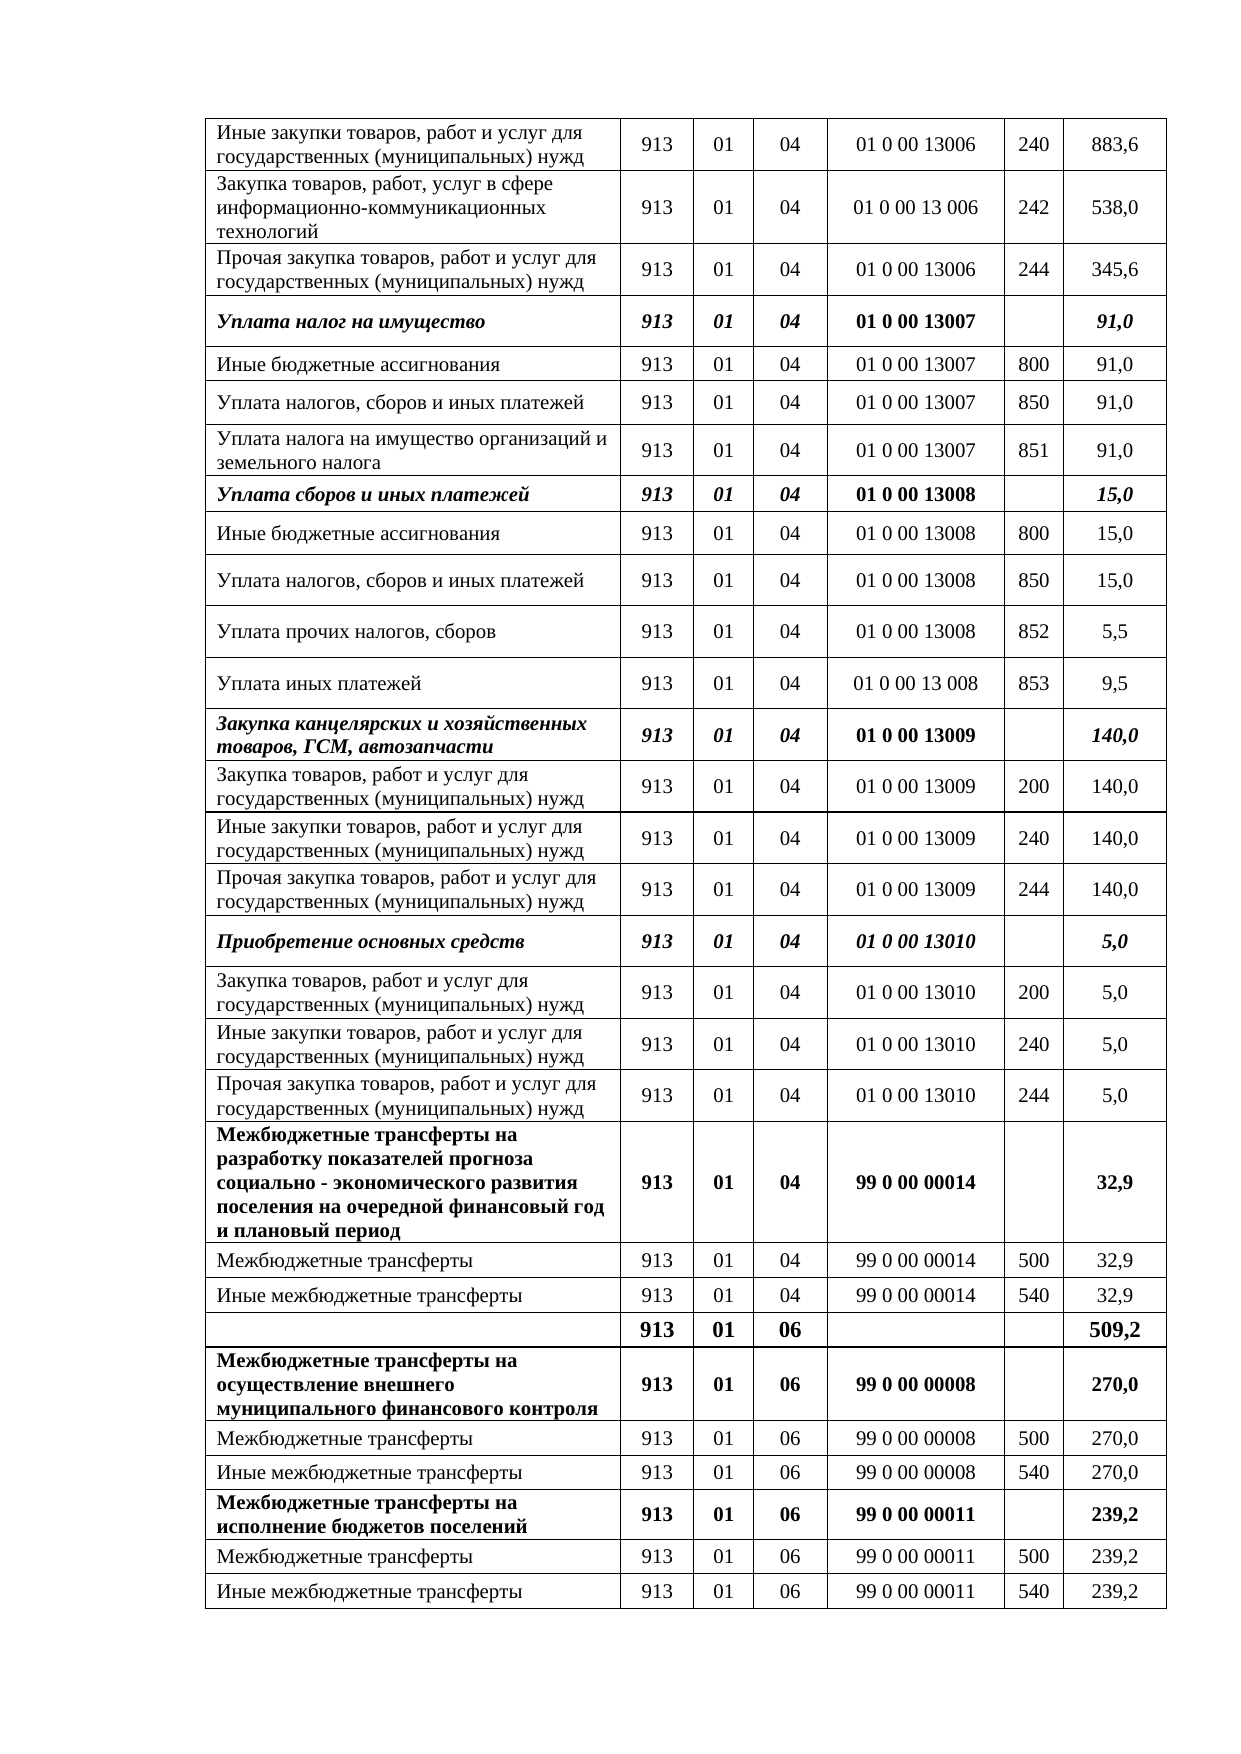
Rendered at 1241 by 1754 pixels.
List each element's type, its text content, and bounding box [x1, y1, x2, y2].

table_cell 01 0 00 13007 [828, 381, 1004, 423]
table_cell 852 [1005, 606, 1063, 657]
table_cell Межбюджетные трансферты [206, 1421, 620, 1454]
table_cell 244 [1005, 864, 1063, 914]
table_cell 01 0 00 13008 [828, 606, 1004, 657]
table_cell [1005, 709, 1063, 760]
table_cell 04 [754, 347, 827, 380]
table_cell 01 [694, 658, 753, 708]
table_cell Закупка товаров, работ, услуг в сфере информационно-коммуникационных технологий [206, 171, 620, 243]
table_cell 04 [754, 864, 827, 914]
table_cell 800 [1005, 512, 1063, 553]
table_cell 99 0 00 00011 [828, 1574, 1004, 1608]
table_cell Уплата налога на имущество организаций и земельного налога [206, 425, 620, 475]
table_cell Уплата налогов, сборов и иных платежей [206, 381, 620, 423]
table_cell 244 [1005, 244, 1063, 294]
table_cell 04 [754, 916, 827, 966]
table_cell 5,0 [1064, 1019, 1166, 1069]
table_cell Межбюджетные трансферты на осуществление внешнего муниципального финансового контроля [206, 1348, 620, 1420]
table_cell 540 [1005, 1278, 1063, 1312]
table_cell 15,0 [1064, 555, 1166, 605]
table_cell 01 0 00 13008 [828, 555, 1004, 605]
table_cell 9,5 [1064, 658, 1166, 708]
table_cell 01 [694, 171, 753, 243]
table_cell 140,0 [1064, 709, 1166, 760]
table_cell 913 [621, 1313, 693, 1346]
table_cell 5,0 [1064, 1070, 1166, 1121]
table_cell 239,2 [1064, 1490, 1166, 1538]
table_cell Прочая закупка товаров, работ и услуг для государственных (муниципальных) нужд [206, 244, 620, 294]
table_cell 01 [694, 555, 753, 605]
table_cell 04 [754, 761, 827, 811]
table_cell 04 [754, 476, 827, 511]
table_cell 01 [694, 864, 753, 914]
table_cell 500 [1005, 1540, 1063, 1573]
table_cell 99 0 00 00014 [828, 1278, 1004, 1312]
table_cell 15,0 [1064, 476, 1166, 511]
table_cell 06 [754, 1313, 827, 1346]
table_cell 01 0 00 13009 [828, 709, 1004, 760]
table_cell 06 [754, 1348, 827, 1420]
table_cell [1005, 916, 1063, 966]
table_cell 240 [1005, 119, 1063, 170]
table_cell 01 [694, 1421, 753, 1454]
table_cell 913 [621, 381, 693, 423]
table_cell 540 [1005, 1574, 1063, 1608]
table_cell [1005, 1490, 1063, 1538]
table_cell 01 0 00 13010 [828, 1019, 1004, 1069]
table_cell 913 [621, 709, 693, 760]
table_cell Иные закупки товаров, работ и услуг для государственных (муниципальных) нужд [206, 813, 620, 863]
table_cell 04 [754, 244, 827, 294]
table_cell 242 [1005, 171, 1063, 243]
table_cell 99 0 00 00014 [828, 1122, 1004, 1242]
table_cell Уплата иных платежей [206, 658, 620, 708]
table_cell 500 [1005, 1243, 1063, 1277]
table_cell 06 [754, 1540, 827, 1573]
table_cell Уплата сборов и иных платежей [206, 476, 620, 511]
table_cell 01 [694, 1122, 753, 1242]
table_cell 06 [754, 1490, 827, 1538]
table_cell 913 [621, 967, 693, 1018]
table_cell 01 0 00 13009 [828, 761, 1004, 811]
table_cell Иные межбюджетные трансферты [206, 1456, 620, 1489]
table_cell 913 [621, 606, 693, 657]
table_cell 01 [694, 967, 753, 1018]
table_cell Закупка товаров, работ и услуг для государственных (муниципальных) нужд [206, 967, 620, 1018]
table_cell 913 [621, 916, 693, 966]
table_cell 01 [694, 1278, 753, 1312]
table_cell 5,5 [1064, 606, 1166, 657]
table_cell 01 0 00 13010 [828, 916, 1004, 966]
table_cell 04 [754, 1070, 827, 1121]
table_cell 01 0 00 13010 [828, 1070, 1004, 1121]
table_cell 913 [621, 244, 693, 294]
table_cell 800 [1005, 347, 1063, 380]
table_cell 240 [1005, 813, 1063, 863]
table_cell 01 0 00 13 008 [828, 658, 1004, 708]
table_cell 01 [694, 476, 753, 511]
table_cell 883,6 [1064, 119, 1166, 170]
table_cell Прочая закупка товаров, работ и услуг для государственных (муниципальных) нужд [206, 864, 620, 914]
table_cell 91,0 [1064, 296, 1166, 346]
table_cell [1005, 1348, 1063, 1420]
table_cell 91,0 [1064, 347, 1166, 380]
table_cell 06 [754, 1574, 827, 1608]
table_cell 01 0 00 13007 [828, 347, 1004, 380]
table_cell 5,0 [1064, 967, 1166, 1018]
table_cell 270,0 [1064, 1456, 1166, 1489]
table_cell [1005, 1313, 1063, 1346]
table_cell 01 0 00 13008 [828, 476, 1004, 511]
table_cell 270,0 [1064, 1348, 1166, 1420]
table_cell 913 [621, 1540, 693, 1573]
table_cell Иные бюджетные ассигнования [206, 347, 620, 380]
table_cell 01 [694, 1540, 753, 1573]
table_cell 244 [1005, 1070, 1063, 1121]
table_cell 913 [621, 1278, 693, 1312]
table_cell 01 0 00 13008 [828, 512, 1004, 553]
table_cell 540 [1005, 1456, 1063, 1489]
table_cell 04 [754, 709, 827, 760]
table_cell 01 [694, 1456, 753, 1489]
table_cell 5,0 [1064, 916, 1166, 966]
table_cell 913 [621, 171, 693, 243]
table_cell 913 [621, 119, 693, 170]
table_cell 01 [694, 119, 753, 170]
table_cell 04 [754, 1243, 827, 1277]
table_cell 913 [621, 1019, 693, 1069]
table_cell 913 [621, 813, 693, 863]
table_cell 04 [754, 658, 827, 708]
table_cell 32,9 [1064, 1243, 1166, 1277]
table_cell [828, 1313, 1004, 1346]
table_cell Прочая закупка товаров, работ и услуг для государственных (муниципальных) нужд [206, 1070, 620, 1121]
table_cell 345,6 [1064, 244, 1166, 294]
table_cell 913 [621, 1243, 693, 1277]
table_cell 01 [694, 296, 753, 346]
table_cell 99 0 00 00008 [828, 1348, 1004, 1420]
table_cell 509,2 [1064, 1313, 1166, 1346]
table_cell 913 [621, 761, 693, 811]
table_cell 04 [754, 813, 827, 863]
table_cell 99 0 00 00011 [828, 1540, 1004, 1573]
table_cell 04 [754, 512, 827, 553]
table_cell 850 [1005, 555, 1063, 605]
table_cell 913 [621, 476, 693, 511]
table_cell 99 0 00 00008 [828, 1456, 1004, 1489]
table_cell 01 0 00 13010 [828, 967, 1004, 1018]
table_cell 01 0 00 13006 [828, 244, 1004, 294]
table_cell 01 [694, 1313, 753, 1346]
table_cell 01 [694, 1070, 753, 1121]
table_cell 01 0 00 13007 [828, 296, 1004, 346]
table_cell 850 [1005, 381, 1063, 423]
table_cell 01 0 00 13 006 [828, 171, 1004, 243]
table_cell 913 [621, 1122, 693, 1242]
table_cell 04 [754, 1019, 827, 1069]
table_cell 01 0 00 13009 [828, 813, 1004, 863]
table_cell 851 [1005, 425, 1063, 475]
table_cell 01 [694, 709, 753, 760]
table_cell 913 [621, 658, 693, 708]
table_cell Приобретение основных средств [206, 916, 620, 966]
table_cell 500 [1005, 1421, 1063, 1454]
table_cell 01 0 00 13007 [828, 425, 1004, 475]
table_cell 01 0 00 13006 [828, 119, 1004, 170]
table_cell 99 0 00 00008 [828, 1421, 1004, 1454]
table_cell Закупка канцелярских и хозяйственных товаров, ГСМ, автозапчасти [206, 709, 620, 760]
table_cell 06 [754, 1421, 827, 1454]
table_cell 01 [694, 916, 753, 966]
table_cell 140,0 [1064, 813, 1166, 863]
table_cell [1005, 476, 1063, 511]
table_cell Иные межбюджетные трансферты [206, 1574, 620, 1608]
table_cell 32,9 [1064, 1278, 1166, 1312]
table_cell Межбюджетные трансферты [206, 1243, 620, 1277]
table_cell 913 [621, 1348, 693, 1420]
table_cell Уплата налог на имущество [206, 296, 620, 346]
table_cell 01 [694, 1348, 753, 1420]
table_cell 91,0 [1064, 381, 1166, 423]
table_cell [1005, 1122, 1063, 1242]
table_cell 01 [694, 381, 753, 423]
table_cell 01 0 00 13009 [828, 864, 1004, 914]
table_cell Межбюджетные трансферты на исполнение бюджетов поселений [206, 1490, 620, 1538]
table_cell [206, 1313, 620, 1346]
table_cell 04 [754, 967, 827, 1018]
table_cell 04 [754, 425, 827, 475]
table_cell 01 [694, 1019, 753, 1069]
table_cell 04 [754, 296, 827, 346]
table_cell Закупка товаров, работ и услуг для государственных (муниципальных) нужд [206, 761, 620, 811]
table_cell Межбюджетные трансферты на разработку показателей прогноза социально - экономического развития поселения на очередной финансовый год и плановый период [206, 1122, 620, 1242]
table_cell 913 [621, 347, 693, 380]
table_cell Межбюджетные трансферты [206, 1540, 620, 1573]
table_cell 913 [621, 1070, 693, 1121]
table_cell 01 [694, 606, 753, 657]
table_cell Уплата прочих налогов, сборов [206, 606, 620, 657]
table_cell 99 0 00 00011 [828, 1490, 1004, 1538]
table_cell 240 [1005, 1019, 1063, 1069]
table_cell 01 [694, 813, 753, 863]
table_cell 913 [621, 555, 693, 605]
table_cell 913 [621, 1490, 693, 1538]
table_cell 04 [754, 1278, 827, 1312]
table_cell 913 [621, 1574, 693, 1608]
table_cell 538,0 [1064, 171, 1166, 243]
table_cell 99 0 00 00014 [828, 1243, 1004, 1277]
table_cell 200 [1005, 967, 1063, 1018]
table_cell Иные закупки товаров, работ и услуг для государственных (муниципальных) нужд [206, 1019, 620, 1069]
table_cell 01 [694, 347, 753, 380]
table_cell 270,0 [1064, 1421, 1166, 1454]
table_cell 853 [1005, 658, 1063, 708]
table_cell 91,0 [1064, 425, 1166, 475]
table_cell Иные межбюджетные трансферты [206, 1278, 620, 1312]
table_cell 913 [621, 296, 693, 346]
table_cell 140,0 [1064, 864, 1166, 914]
table_cell 04 [754, 555, 827, 605]
table_cell 140,0 [1064, 761, 1166, 811]
table_cell 913 [621, 864, 693, 914]
table_cell 04 [754, 1122, 827, 1242]
table_cell 913 [621, 512, 693, 553]
table_cell 01 [694, 1243, 753, 1277]
table_cell 01 [694, 244, 753, 294]
table_cell [1005, 296, 1063, 346]
table_cell 01 [694, 1574, 753, 1608]
table_cell 239,2 [1064, 1540, 1166, 1573]
table_cell 01 [694, 1490, 753, 1538]
table_cell 200 [1005, 761, 1063, 811]
table_cell 04 [754, 381, 827, 423]
table_cell 04 [754, 119, 827, 170]
table_cell 913 [621, 1421, 693, 1454]
table_cell 06 [754, 1456, 827, 1489]
table_cell Иные закупки товаров, работ и услуг для государственных (муниципальных) нужд [206, 119, 620, 170]
table_cell 32,9 [1064, 1122, 1166, 1242]
table_cell Уплата налогов, сборов и иных платежей [206, 555, 620, 605]
table_cell 04 [754, 606, 827, 657]
table_cell 04 [754, 171, 827, 243]
table_cell 01 [694, 761, 753, 811]
table_cell 15,0 [1064, 512, 1166, 553]
table_cell 01 [694, 425, 753, 475]
table_cell 913 [621, 425, 693, 475]
table_cell Иные бюджетные ассигнования [206, 512, 620, 553]
table_cell 913 [621, 1456, 693, 1489]
table_cell 01 [694, 512, 753, 553]
table_cell 239,2 [1064, 1574, 1166, 1608]
